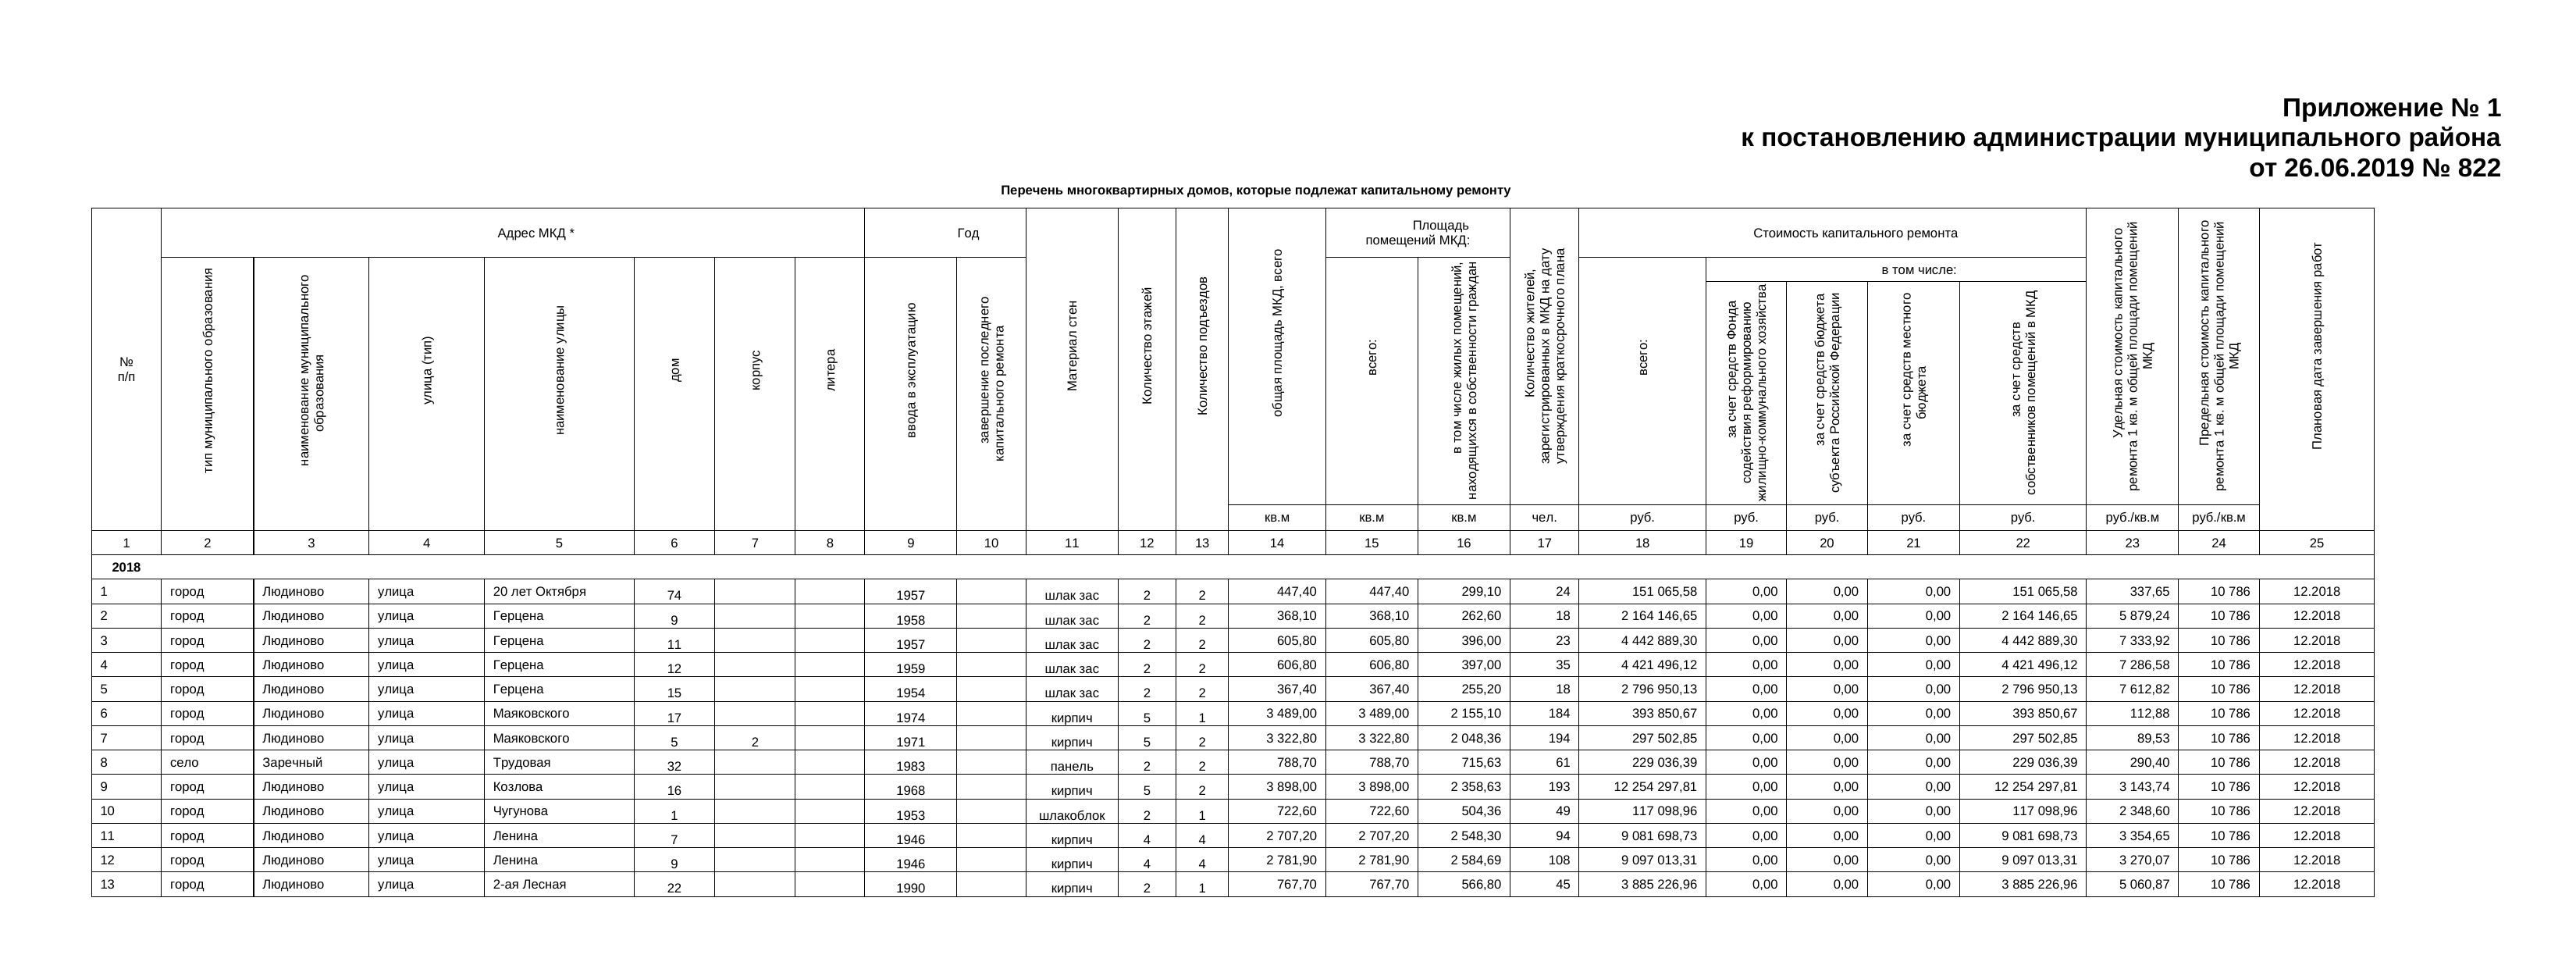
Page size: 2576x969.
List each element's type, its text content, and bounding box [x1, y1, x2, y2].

table_cell 0,00 [1706, 775, 1786, 798]
table_cell 2 [1119, 653, 1176, 676]
table_cell 566,80 [1418, 872, 1510, 896]
table_cell [1118, 555, 1176, 579]
table_cell [1959, 555, 2087, 579]
table_cell 5 [1119, 726, 1176, 750]
table_cell [634, 555, 714, 579]
table_cell Удельная стоимость капитального ремонта 1 кв. м общей площади помещений МКД [2087, 208, 2178, 504]
table_cell [714, 555, 795, 579]
table_cell 151 065,58 [1960, 579, 2086, 603]
table_cell кв.м [1326, 505, 1418, 530]
table_cell Ленина [485, 848, 634, 871]
table_cell 2 [1176, 775, 1228, 798]
table_cell 1953 [865, 800, 956, 823]
table_cell 2 [1176, 629, 1228, 652]
table_cell 447,40 [1326, 579, 1418, 603]
table_cell кирпич [1026, 848, 1118, 871]
table_cell Предельная стоимость капитального ремонта 1 кв. м общей площади помещений МКД [2179, 208, 2259, 504]
table_cell 5 [1119, 775, 1176, 798]
table_cell Людиново [254, 824, 368, 847]
table_cell 12.2018 [2260, 750, 2374, 774]
table_cell 4 442 889,30 [1579, 629, 1706, 652]
table_cell Трудовая [485, 750, 634, 774]
table_cell 0,00 [1706, 579, 1786, 603]
table_cell 12 254 297,81 [1960, 775, 2086, 798]
table_cell 10 786 [2179, 702, 2259, 725]
table_cell Герцена [485, 604, 634, 628]
table_cell 1983 [865, 750, 956, 774]
table_cell 15 [635, 677, 714, 700]
table_cell в том числе: [1706, 258, 2086, 281]
table_cell 0,00 [1787, 800, 1867, 823]
table_cell всего: [1579, 258, 1706, 504]
table_cell 2 [1176, 579, 1228, 603]
table_cell 12.2018 [2260, 824, 2374, 847]
table_cell за счет средств собственников помещений в МКД [1960, 282, 2086, 504]
table_cell Материал стен [1026, 208, 1118, 530]
table_cell 2 [1119, 579, 1176, 603]
table_cell [162, 555, 254, 579]
table_cell 2 [1176, 604, 1228, 628]
table_cell 2 164 146,65 [1579, 604, 1706, 628]
table_cell 0,00 [1787, 702, 1867, 725]
table_cell 17 [1510, 531, 1578, 554]
table_cell 11 [1026, 531, 1118, 554]
table_cell 49 [1510, 800, 1578, 823]
table_cell 3 489,00 [1229, 702, 1325, 725]
table_cell [957, 677, 1026, 700]
table_cell улица [369, 653, 484, 676]
table_cell Людиново [254, 653, 368, 676]
table_cell 7 [715, 531, 795, 554]
table_cell в том числе жилых помещений, находящихся в собственности граждан [1418, 258, 1510, 504]
table_cell [1176, 555, 1229, 579]
table_cell 16 [635, 775, 714, 798]
table_cell за счет средств Фонда содействия реформированию жилищно-коммунального хозяйства [1706, 282, 1786, 504]
table_cell шлак зас [1026, 604, 1118, 628]
table_cell 393 850,67 [1960, 702, 2086, 725]
table_cell [795, 653, 864, 676]
table_cell 2 [1119, 604, 1176, 628]
table_cell за счет средств бюджета субъекта Российской Федерации [1787, 282, 1867, 504]
table_cell 4 421 496,12 [1579, 653, 1706, 676]
table_cell корпус [715, 258, 795, 530]
table_cell 4 [92, 653, 161, 676]
table_cell [715, 579, 795, 603]
table_cell [957, 848, 1026, 871]
table_cell 12.2018 [2260, 726, 2374, 750]
table_cell руб. [1787, 505, 1867, 530]
table_cell [957, 872, 1026, 896]
table_cell 10 [957, 531, 1026, 554]
table_cell 12.2018 [2260, 604, 2374, 628]
table_cell завершение последнего капитального ремонта [957, 258, 1026, 530]
table_cell 10 786 [2179, 775, 2259, 798]
table_cell [1867, 555, 1959, 579]
text Приложение № 1 [92, 92, 2501, 123]
table_cell 15 [1326, 531, 1418, 554]
table_cell 10 786 [2179, 726, 2259, 750]
table_cell 722,60 [1326, 800, 1418, 823]
table_cell 11 [92, 824, 161, 847]
table_cell 20 [1787, 531, 1867, 554]
table_cell 290,40 [2087, 750, 2178, 774]
table_cell 2018 [92, 555, 162, 579]
table_cell тип муниципального образования [162, 258, 253, 530]
table_cell 10 786 [2179, 653, 2259, 676]
table_cell 22 [1960, 531, 2086, 554]
table_cell 0,00 [1787, 579, 1867, 603]
table_cell шлакоблок [1026, 800, 1118, 823]
table_cell 6 [635, 531, 714, 554]
table_cell 1971 [865, 726, 956, 750]
table_cell 0,00 [1706, 653, 1786, 676]
table_cell 2-ая Лесная [485, 872, 634, 896]
table_cell Количество жителей, зарегистрированных в МКД на дату утверждения краткосрочного плана [1510, 208, 1578, 504]
table_cell 0,00 [1868, 824, 1959, 847]
table_cell [957, 604, 1026, 628]
table_cell кв.м [1229, 505, 1325, 530]
table_cell 13 [92, 872, 161, 896]
table_cell 12.2018 [2260, 775, 2374, 798]
table_cell 7 286,58 [2087, 653, 2178, 676]
table_cell [957, 824, 1026, 847]
table_cell 2 584,69 [1418, 848, 1510, 871]
table_cell 35 [1510, 653, 1578, 676]
table_cell 5 060,87 [2087, 872, 2178, 896]
table_cell город [162, 726, 253, 750]
table_cell Людиново [254, 677, 368, 700]
table_cell 151 065,58 [1579, 579, 1706, 603]
table_cell [715, 677, 795, 700]
table_cell 10 786 [2179, 677, 2259, 700]
table_cell 9 081 698,73 [1579, 824, 1706, 847]
table_cell кирпич [1026, 702, 1118, 725]
table_cell 4 [1176, 848, 1228, 871]
table_cell 0,00 [1868, 702, 1959, 725]
table_cell 22 [635, 872, 714, 896]
text от 26.06.2019 № 822 [92, 152, 2501, 182]
table_cell 2 348,60 [2087, 800, 2178, 823]
table_cell [795, 848, 864, 871]
table_cell 45 [1510, 872, 1578, 896]
table_cell шлак зас [1026, 653, 1118, 676]
table_cell 368,10 [1229, 604, 1325, 628]
table_cell [715, 775, 795, 798]
table_cell 396,00 [1418, 629, 1510, 652]
table_cell город [162, 579, 253, 603]
table_cell ввода в эксплуатацию [865, 258, 956, 530]
table_cell [795, 702, 864, 725]
table_cell 23 [2087, 531, 2178, 554]
table_cell 4 [369, 531, 484, 554]
table_cell 184 [1510, 702, 1578, 725]
table_cell [957, 555, 1026, 579]
table_cell 10 786 [2179, 750, 2259, 774]
table_cell Людиново [254, 775, 368, 798]
table_cell Людиново [254, 702, 368, 725]
table_cell 10 786 [2179, 579, 2259, 603]
table_cell [715, 872, 795, 896]
table_cell 14 [1229, 531, 1325, 554]
table_cell [2087, 555, 2179, 579]
table_cell [715, 604, 795, 628]
table_cell 7 333,92 [2087, 629, 2178, 652]
table_cell [957, 653, 1026, 676]
table_cell 397,00 [1418, 653, 1510, 676]
table_cell кирпич [1026, 726, 1118, 750]
table_cell кирпич [1026, 824, 1118, 847]
table_cell 0,00 [1787, 750, 1867, 774]
table_cell шлак зас [1026, 579, 1118, 603]
table_cell [484, 555, 634, 579]
table_cell 3 [254, 531, 368, 554]
table_cell 3 143,74 [2087, 775, 2178, 798]
table_cell чел. [1510, 505, 1578, 530]
table_cell 108 [1510, 848, 1578, 871]
table_cell [2179, 555, 2259, 579]
table_cell шлак зас [1026, 629, 1118, 652]
table_cell [957, 750, 1026, 774]
table_cell 0,00 [1868, 677, 1959, 700]
table_cell 8 [92, 750, 161, 774]
table_cell 112,88 [2087, 702, 2178, 725]
table_cell 5 879,24 [2087, 604, 2178, 628]
table_cell улица [369, 824, 484, 847]
table_cell [715, 702, 795, 725]
table_cell Чугунова [485, 800, 634, 823]
table_cell 0,00 [1868, 750, 1959, 774]
table_cell 20 лет Октября [485, 579, 634, 603]
table_cell город [162, 800, 253, 823]
table_cell наименование муниципального образования [254, 258, 368, 530]
table_cell 5 [635, 726, 714, 750]
table_cell 297 502,85 [1579, 726, 1706, 750]
table_cell [1229, 555, 1325, 579]
table_cell 2 048,36 [1418, 726, 1510, 750]
table_cell 12 [1119, 531, 1176, 554]
table_cell улица [369, 800, 484, 823]
table_cell 0,00 [1868, 579, 1959, 603]
table_cell 12 [635, 653, 714, 676]
table_cell 2 707,20 [1229, 824, 1325, 847]
table_cell 2 164 146,65 [1960, 604, 2086, 628]
table_cell 12.2018 [2260, 872, 2374, 896]
table_cell 193 [1510, 775, 1578, 798]
table_cell [2259, 555, 2374, 579]
table_cell 12.2018 [2260, 800, 2374, 823]
table_cell 0,00 [1706, 629, 1786, 652]
table_cell улица [369, 750, 484, 774]
table_cell [795, 872, 864, 896]
table_cell 2 548,30 [1418, 824, 1510, 847]
table_cell Ленина [485, 824, 634, 847]
table_cell 5 [485, 531, 634, 554]
table_cell 18 [1510, 677, 1578, 700]
table_cell 606,80 [1326, 653, 1418, 676]
table_cell литера [795, 258, 864, 530]
table_cell [715, 629, 795, 652]
table_cell 9 [92, 775, 161, 798]
table_cell 10 786 [2179, 800, 2259, 823]
table_cell 10 786 [2179, 824, 2259, 847]
table_cell 10 786 [2179, 848, 2259, 871]
table_cell 367,40 [1326, 677, 1418, 700]
table_cell 2 781,90 [1326, 848, 1418, 871]
table_cell 9 081 698,73 [1960, 824, 2086, 847]
table_cell [795, 579, 864, 603]
table_cell 0,00 [1706, 604, 1786, 628]
table_cell [795, 726, 864, 750]
table_cell [1787, 555, 1867, 579]
table_cell Людиново [254, 629, 368, 652]
table_cell улица [369, 677, 484, 700]
table_cell 2 707,20 [1326, 824, 1418, 847]
table_cell 117 098,96 [1960, 800, 2086, 823]
table_cell 1959 [865, 653, 956, 676]
table_cell 1 [92, 579, 161, 603]
table_cell Людиново [254, 579, 368, 603]
table_cell 4 [1119, 848, 1176, 871]
table_cell 4 421 496,12 [1960, 653, 2086, 676]
table_cell дом [635, 258, 714, 530]
table_cell 0,00 [1868, 629, 1959, 652]
table_cell 5 [92, 677, 161, 700]
table_cell 5 [1119, 702, 1176, 725]
table_cell 0,00 [1868, 775, 1959, 798]
table_cell [715, 824, 795, 847]
table_cell [1706, 555, 1786, 579]
table_cell улица [369, 629, 484, 652]
table_cell 12.2018 [2260, 653, 2374, 676]
table_cell [957, 702, 1026, 725]
table_cell [369, 555, 484, 579]
table_cell 17 [635, 702, 714, 725]
table_cell 337,65 [2087, 579, 2178, 603]
table_cell 1 [635, 800, 714, 823]
table_cell 2 796 950,13 [1960, 677, 2086, 700]
table_cell 3 898,00 [1326, 775, 1418, 798]
table_cell 1968 [865, 775, 956, 798]
table_cell 0,00 [1706, 824, 1786, 847]
table_cell [865, 555, 957, 579]
table_cell Герцена [485, 629, 634, 652]
table_cell 504,36 [1418, 800, 1510, 823]
table_cell 61 [1510, 750, 1578, 774]
table_cell Площадь помещений МКД: [1326, 208, 1510, 257]
table_cell 3 [92, 629, 161, 652]
table_cell 0,00 [1706, 702, 1786, 725]
table_cell 24 [2179, 531, 2259, 554]
table_cell руб. [1579, 505, 1706, 530]
text к постановлению администрации муниципального района [92, 123, 2501, 152]
table_cell 3 354,65 [2087, 824, 2178, 847]
table_cell 0,00 [1787, 629, 1867, 652]
table_cell 2 [1119, 629, 1176, 652]
table_cell 2 [1176, 677, 1228, 700]
table_cell 1957 [865, 629, 956, 652]
table_cell 12.2018 [2260, 629, 2374, 652]
table_cell 24 [1510, 579, 1578, 603]
table_cell 393 850,67 [1579, 702, 1706, 725]
table_cell 32 [635, 750, 714, 774]
table_cell [957, 629, 1026, 652]
table_cell руб. [1706, 505, 1786, 530]
table_cell город [162, 702, 253, 725]
table_cell [795, 629, 864, 652]
table_cell улица [369, 872, 484, 896]
table_cell [957, 800, 1026, 823]
table_cell кирпич [1026, 775, 1118, 798]
table_cell 2 [1176, 653, 1228, 676]
table_cell [715, 653, 795, 676]
table_cell [795, 750, 864, 774]
table_cell 3 885 226,96 [1579, 872, 1706, 896]
table_cell улица [369, 775, 484, 798]
table_cell 7 612,82 [2087, 677, 2178, 700]
table_cell 0,00 [1787, 775, 1867, 798]
table_cell 2 155,10 [1418, 702, 1510, 725]
table_cell Людиново [254, 726, 368, 750]
table_cell [957, 775, 1026, 798]
table_cell [957, 726, 1026, 750]
table_cell 0,00 [1706, 800, 1786, 823]
table_cell 1946 [865, 848, 956, 871]
table_cell город [162, 604, 253, 628]
table_cell улица [369, 579, 484, 603]
table_cell [715, 848, 795, 871]
table_cell 16 [1418, 531, 1510, 554]
table_cell Маяковского [485, 726, 634, 750]
table_cell [1579, 555, 1706, 579]
table_cell 12 [92, 848, 161, 871]
table_cell Козлова [485, 775, 634, 798]
table_cell [795, 775, 864, 798]
table_cell улица [369, 848, 484, 871]
table_cell 1 [1176, 872, 1228, 896]
table_cell 4 [1119, 824, 1176, 847]
table_cell город [162, 653, 253, 676]
table_cell 1974 [865, 702, 956, 725]
table_cell город [162, 629, 253, 652]
table_cell за счет средств местного бюджета [1868, 282, 1959, 504]
table_cell 6 [92, 702, 161, 725]
table_cell город [162, 775, 253, 798]
table_cell № п/п [92, 208, 161, 530]
table_cell 2 [1119, 750, 1176, 774]
table_cell 21 [1868, 531, 1959, 554]
table_cell 0,00 [1868, 848, 1959, 871]
table_cell 715,63 [1418, 750, 1510, 774]
table_cell 767,70 [1229, 872, 1325, 896]
table_cell 0,00 [1787, 824, 1867, 847]
table_cell 18 [1579, 531, 1706, 554]
table_cell 1958 [865, 604, 956, 628]
table_cell 606,80 [1229, 653, 1325, 676]
table_cell 9 [635, 848, 714, 871]
table_cell 788,70 [1229, 750, 1325, 774]
table_cell [1418, 555, 1510, 579]
table_cell 0,00 [1706, 872, 1786, 896]
table_cell 3 885 226,96 [1960, 872, 2086, 896]
table_cell 3 489,00 [1326, 702, 1418, 725]
table_cell 8 [795, 531, 864, 554]
table_cell 12.2018 [2260, 677, 2374, 700]
table_cell 2 [162, 531, 253, 554]
table_cell 299,10 [1418, 579, 1510, 603]
table_cell 1957 [865, 579, 956, 603]
table_cell общая площадь МКД, всего [1229, 208, 1325, 504]
table_cell 2 [1176, 726, 1228, 750]
table_cell всего: [1326, 258, 1418, 504]
table_cell Маяковского [485, 702, 634, 725]
table_cell Адрес МКД * [162, 208, 864, 257]
table_cell кв.м [1418, 505, 1510, 530]
table_cell Людиново [254, 800, 368, 823]
table_cell 2 [1176, 750, 1228, 774]
table_cell руб./кв.м [2179, 505, 2259, 530]
table_cell 368,10 [1326, 604, 1418, 628]
table_cell 11 [635, 629, 714, 652]
table_cell [715, 800, 795, 823]
table_cell 2 796 950,13 [1579, 677, 1706, 700]
table_cell 1 [92, 531, 161, 554]
table_cell 0,00 [1706, 726, 1786, 750]
table_cell [957, 579, 1026, 603]
table_cell 2 358,63 [1418, 775, 1510, 798]
table_cell 1 [1176, 800, 1228, 823]
table_cell шлак зас [1026, 677, 1118, 700]
table_cell кирпич [1026, 872, 1118, 896]
table_cell Стоимость капитального ремонта [1579, 208, 2086, 257]
table_cell 194 [1510, 726, 1578, 750]
table_cell [795, 555, 865, 579]
table_cell 9 [865, 531, 956, 554]
table_cell руб./кв.м [2087, 505, 2178, 530]
table_cell 19 [1706, 531, 1786, 554]
table_cell [795, 604, 864, 628]
table_cell 89,53 [2087, 726, 2178, 750]
table_cell Герцена [485, 677, 634, 700]
table_cell 447,40 [1229, 579, 1325, 603]
table_cell 0,00 [1706, 677, 1786, 700]
table_cell 722,60 [1229, 800, 1325, 823]
table_cell 0,00 [1868, 800, 1959, 823]
table_cell 0,00 [1868, 726, 1959, 750]
table_cell 1954 [865, 677, 956, 700]
table_cell 1990 [865, 872, 956, 896]
table_cell [1026, 555, 1118, 579]
table_cell панель [1026, 750, 1118, 774]
table_cell [1510, 555, 1579, 579]
table_cell 18 [1510, 604, 1578, 628]
table_cell 94 [1510, 824, 1578, 847]
table_cell 23 [1510, 629, 1578, 652]
table_cell 12.2018 [2260, 848, 2374, 871]
table_cell Герцена [485, 653, 634, 676]
table_cell 2 [715, 726, 795, 750]
table_cell город [162, 848, 253, 871]
table_cell 0,00 [1787, 872, 1867, 896]
table_cell руб. [1868, 505, 1959, 530]
table_cell Плановая дата завершения работ [2260, 208, 2374, 530]
table_cell 767,70 [1326, 872, 1418, 896]
table_cell [795, 824, 864, 847]
table_cell 3 898,00 [1229, 775, 1325, 798]
table_cell улица (тип) [369, 258, 484, 530]
table_cell 0,00 [1868, 653, 1959, 676]
table_cell 10 786 [2179, 604, 2259, 628]
table_cell 2 [1119, 677, 1176, 700]
table_cell 788,70 [1326, 750, 1418, 774]
table_cell улица [369, 604, 484, 628]
table_cell 255,20 [1418, 677, 1510, 700]
table_cell 0,00 [1787, 653, 1867, 676]
table_cell 10 786 [2179, 629, 2259, 652]
table_cell 605,80 [1326, 629, 1418, 652]
table_cell город [162, 677, 253, 700]
table_cell Заречный [254, 750, 368, 774]
table_cell 117 098,96 [1579, 800, 1706, 823]
table_header Перечень многоквартирных домов, которые подлежат капитальному ремонту [91, 183, 2375, 208]
table_cell 2 [1119, 872, 1176, 896]
table_cell 0,00 [1787, 677, 1867, 700]
table_cell 0,00 [1706, 750, 1786, 774]
table_cell Людиново [254, 848, 368, 871]
table_cell 3 322,80 [1229, 726, 1325, 750]
table_cell 9 [635, 604, 714, 628]
table_cell 0,00 [1787, 848, 1867, 871]
table_cell 12.2018 [2260, 579, 2374, 603]
table_cell город [162, 872, 253, 896]
table_cell 2 [1119, 800, 1176, 823]
table_cell улица [369, 702, 484, 725]
table_cell 3 322,80 [1326, 726, 1418, 750]
table_cell 0,00 [1706, 848, 1786, 871]
table_cell наименование улицы [485, 258, 634, 530]
table_cell [795, 677, 864, 700]
table_cell 0,00 [1787, 726, 1867, 750]
table_cell Людиново [254, 604, 368, 628]
table_cell Людиново [254, 872, 368, 896]
table_cell 9 097 013,31 [1579, 848, 1706, 871]
table_cell 9 097 013,31 [1960, 848, 2086, 871]
table_cell 25 [2260, 531, 2374, 554]
table_cell [1325, 555, 1418, 579]
table_cell 0,00 [1787, 604, 1867, 628]
table_cell Количество этажей [1119, 208, 1176, 530]
table_cell 2 [92, 604, 161, 628]
table_cell 10 [92, 800, 161, 823]
table_cell 605,80 [1229, 629, 1325, 652]
table_cell 7 [635, 824, 714, 847]
table_cell 0,00 [1868, 872, 1959, 896]
table_cell 10 786 [2179, 872, 2259, 896]
table_cell 13 [1176, 531, 1228, 554]
table_cell 74 [635, 579, 714, 603]
table_cell 12 254 297,81 [1579, 775, 1706, 798]
table_cell село [162, 750, 253, 774]
table_cell 1 [1176, 702, 1228, 725]
table_cell Год [865, 208, 1026, 257]
table_cell руб. [1960, 505, 2086, 530]
table_cell 7 [92, 726, 161, 750]
table_cell улица [369, 726, 484, 750]
table_cell [715, 750, 795, 774]
table_cell [254, 555, 369, 579]
table_cell город [162, 824, 253, 847]
table_cell 4 [1176, 824, 1228, 847]
table_cell 1946 [865, 824, 956, 847]
table_cell [795, 800, 864, 823]
table_cell 229 036,39 [1579, 750, 1706, 774]
table_cell 4 442 889,30 [1960, 629, 2086, 652]
table_cell 0,00 [1868, 604, 1959, 628]
table_cell 3 270,07 [2087, 848, 2178, 871]
table_cell 229 036,39 [1960, 750, 2086, 774]
table_cell 297 502,85 [1960, 726, 2086, 750]
table_cell 12.2018 [2260, 702, 2374, 725]
table_cell 262,60 [1418, 604, 1510, 628]
table_cell 2 781,90 [1229, 848, 1325, 871]
table_cell Количество подъездов [1176, 208, 1228, 530]
table_cell 367,40 [1229, 677, 1325, 700]
